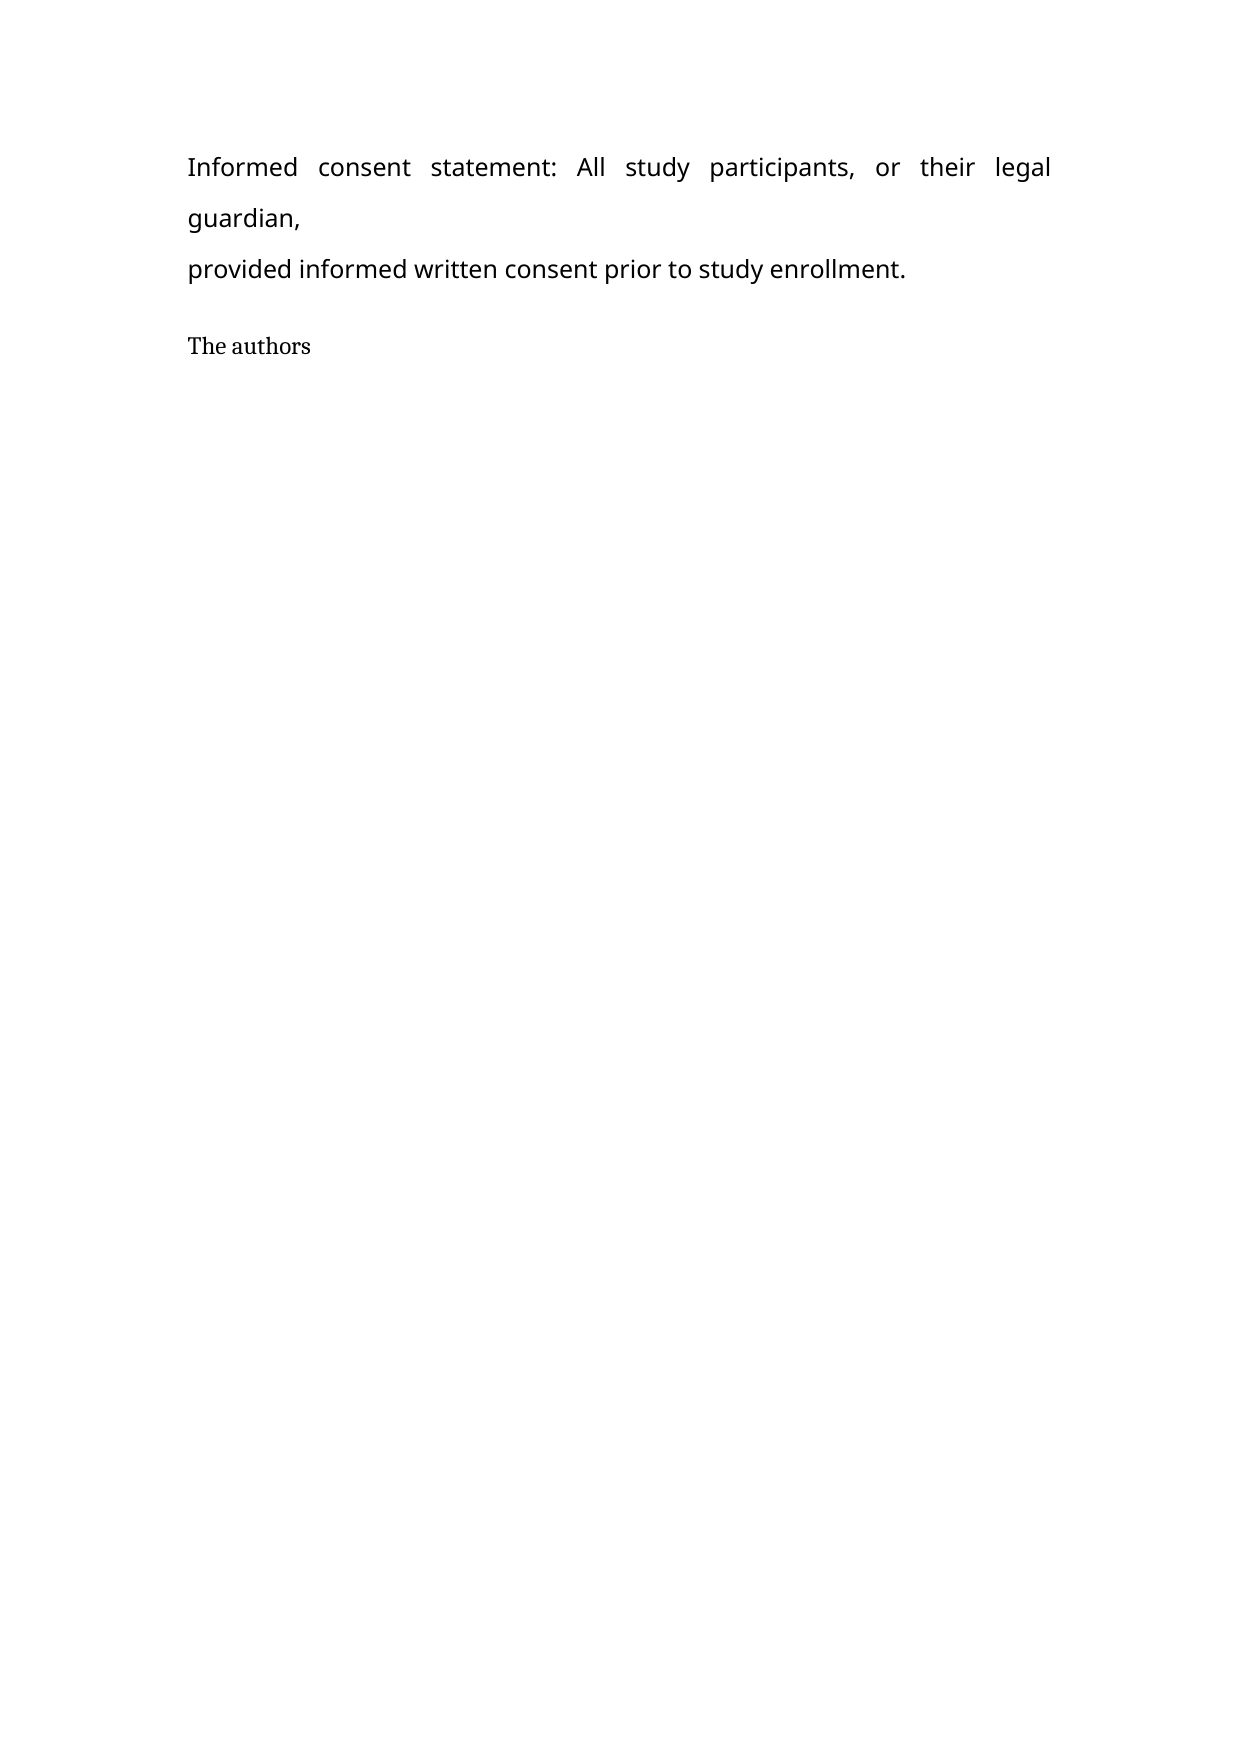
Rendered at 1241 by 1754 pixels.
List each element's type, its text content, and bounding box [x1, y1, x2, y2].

text The authors [187, 332, 1053, 361]
text Informed consent statement: All study participants, or their legal guardian, [187, 150, 1053, 235]
text provided informed written consent prior to study enrollment. [187, 252, 1053, 286]
